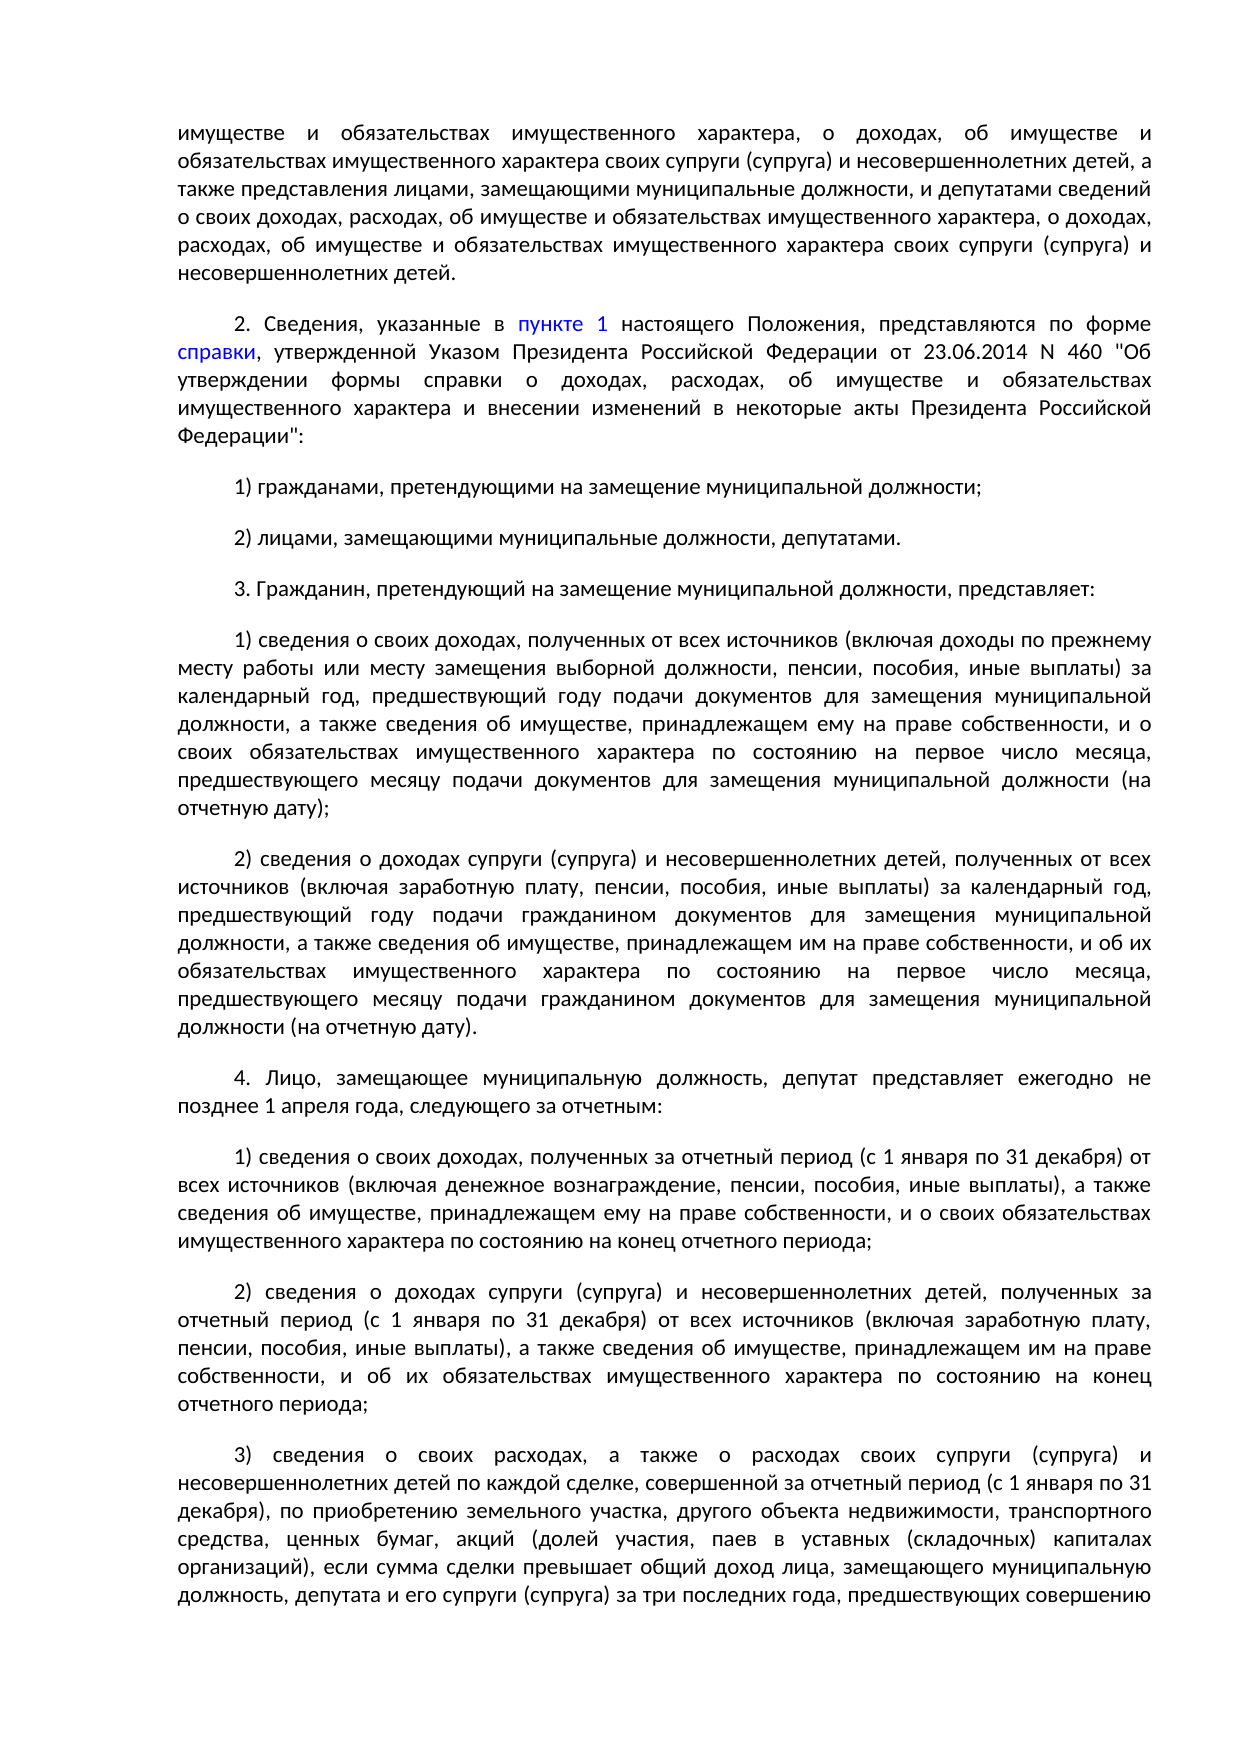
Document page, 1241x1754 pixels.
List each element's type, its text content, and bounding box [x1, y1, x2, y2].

text 4. Лицо, замещающее муниципальную должность, депутат представляет ежегодно не позднее 1 апреля года, следующего за отчетным: [177, 1063, 1152, 1119]
text 2) сведения о доходах супруги (супруга) и несовершеннолетних детей, полученных от всех источников (включая заработную плату, пенсии, пособия, иные выплаты) за календарный год, предшествующий году подачи гражданином документов для замещения муниципальной должности, а также сведения об имуществе, принадлежащем им на праве собственности, и об их обязательствах имущественного характера по состоянию на первое число месяца, предшествующего месяцу подачи гражданином документов для замещения муниципальной должности (на отчетную дату). [177, 844, 1152, 1040]
text 1) гражданами, претендующими на замещение муниципальной должности; [177, 472, 1152, 500]
text 1) сведения о своих доходах, полученных от всех источников (включая доходы по прежнему месту работы или месту замещения выборной должности, пенсии, пособия, иные выплаты) за календарный год, предшествующий году подачи документов для замещения муниципальной должности, а также сведения об имуществе, принадлежащем ему на праве собственности, и о своих обязательствах имущественного характера по состоянию на первое число месяца, предшествующего месяцу подачи документов для замещения муниципальной должности (на отчетную дату); [177, 625, 1152, 821]
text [177, 1440, 1152, 1608]
text 2. Сведения, указанные в пункте 1 настоящего Положения, представляются по форме справки, утвержденной Указом Президента Российской Федерации от 23.06.2014 N 460 "Об утверждении формы справки о доходах, расходах, об имуществе и обязательствах имущественного характера и внесении изменений в некоторые акты Президента Российской Федерации": [177, 309, 1152, 449]
text 1) сведения о своих доходах, полученных за отчетный период (с 1 января по 31 декабря) от всех источников (включая денежное вознаграждение, пенсии, пособия, иные выплаты), а также сведения об имуществе, принадлежащем ему на праве собственности, и о своих обязательствах имущественного характера по состоянию на конец отчетного периода; [177, 1142, 1152, 1254]
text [177, 118, 1152, 286]
text 2) сведения о доходах супруги (супруга) и несовершеннолетних детей, полученных за отчетный период (с 1 января по 31 декабря) от всех источников (включая заработную плату, пенсии, пособия, иные выплаты), а также сведения об имуществе, принадлежащем им на праве собственности, и об их обязательствах имущественного характера по состоянию на конец отчетного периода; [177, 1277, 1152, 1417]
text 3. Гражданин, претендующий на замещение муниципальной должности, представляет: [177, 574, 1152, 602]
text 2) лицами, замещающими муниципальные должности, депутатами. [177, 523, 1152, 551]
